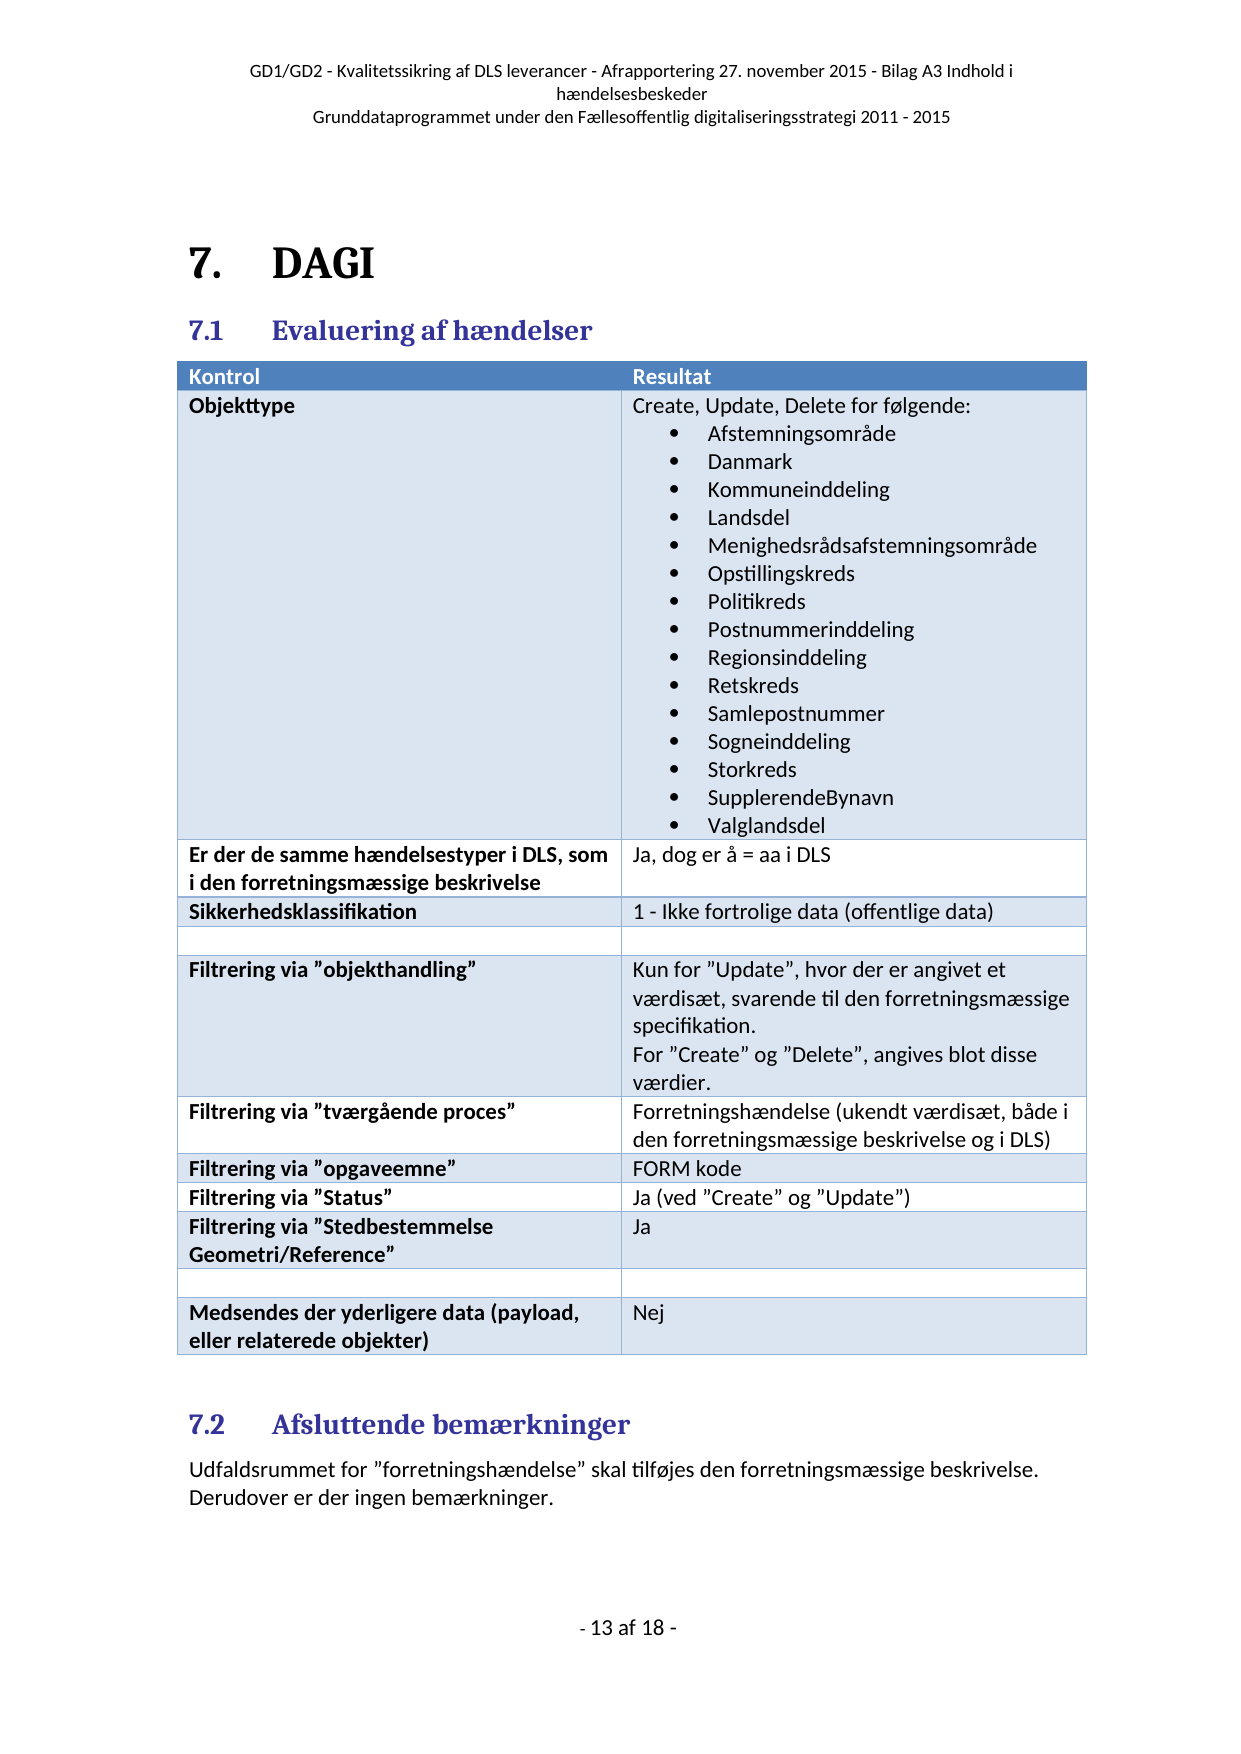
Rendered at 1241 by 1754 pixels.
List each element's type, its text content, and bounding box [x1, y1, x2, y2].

table_cell Nej [622, 1298, 1086, 1354]
table_cell Ja (ved ”Create” og ”Update”) [622, 1183, 1086, 1211]
text Derudover er der ingen bemærkninger. [189, 1483, 1075, 1511]
table_cell Objekttype [178, 391, 621, 839]
table_cell [178, 1269, 621, 1297]
table_cell Forretningshændelse (ukendt værdisæt, både i den forretningsmæssige beskrivelse og i DLS) [622, 1097, 1086, 1153]
table_cell Ja [622, 1212, 1086, 1268]
table_cell [178, 927, 621, 954]
table_cell Filtrering via ”opgaveemne” [178, 1154, 621, 1182]
table_cell Ja, dog er å = aa i DLS [622, 840, 1086, 896]
table_cell Create, Update, Delete for følgende: Afstemningsområde Danmark Kommuneinddeling Landsdel Menighedsrådsafstemningsområde Opstillingskreds Politikreds Postnummerinddeling Regionsinddeling Retskreds Samlepostnummer Sogneinddeling Storkreds SupplerendeBynavn Valglandsdel [622, 391, 1086, 839]
table_cell Er der de samme hændelsestyper i DLS, som i den forretningsmæssige beskrivelse [178, 840, 621, 896]
subtitle Evaluering af hændelser [189, 314, 1075, 348]
table_cell Kun for ”Update”, hvor der er angivet et værdisæt, svarende til den forretningsmæssige specifikation. For ”Create” og ”Delete”, angives blot disse værdier. [622, 956, 1086, 1096]
table_cell Sikkerhedsklassifikation [178, 898, 621, 926]
table_cell 1 - Ikke fortrolige data (offentlige data) [622, 898, 1086, 926]
text Udfaldsrummet for ”forretningshændelse” skal tilføjes den forretningsmæssige beskrivelse. [189, 1455, 1075, 1483]
subtitle Afsluttende bemærkninger [189, 1408, 1075, 1442]
table_cell FORM kode [622, 1154, 1086, 1182]
table_cell Filtrering via ”Status” [178, 1183, 621, 1211]
table_header Resultat [622, 362, 1086, 390]
table_cell [622, 1269, 1086, 1297]
subtitle DAGI [189, 237, 1075, 289]
table_cell [622, 927, 1086, 954]
table_cell Filtrering via ”objekthandling” [178, 956, 621, 1096]
table_header Kontrol [178, 362, 621, 390]
table_cell Filtrering via ”Stedbestemmelse Geometri/Reference” [178, 1212, 621, 1268]
table_cell Filtrering via ”tværgående proces” [178, 1097, 621, 1153]
table_cell Medsendes der yderligere data (payload, eller relaterede objekter) [178, 1298, 621, 1354]
